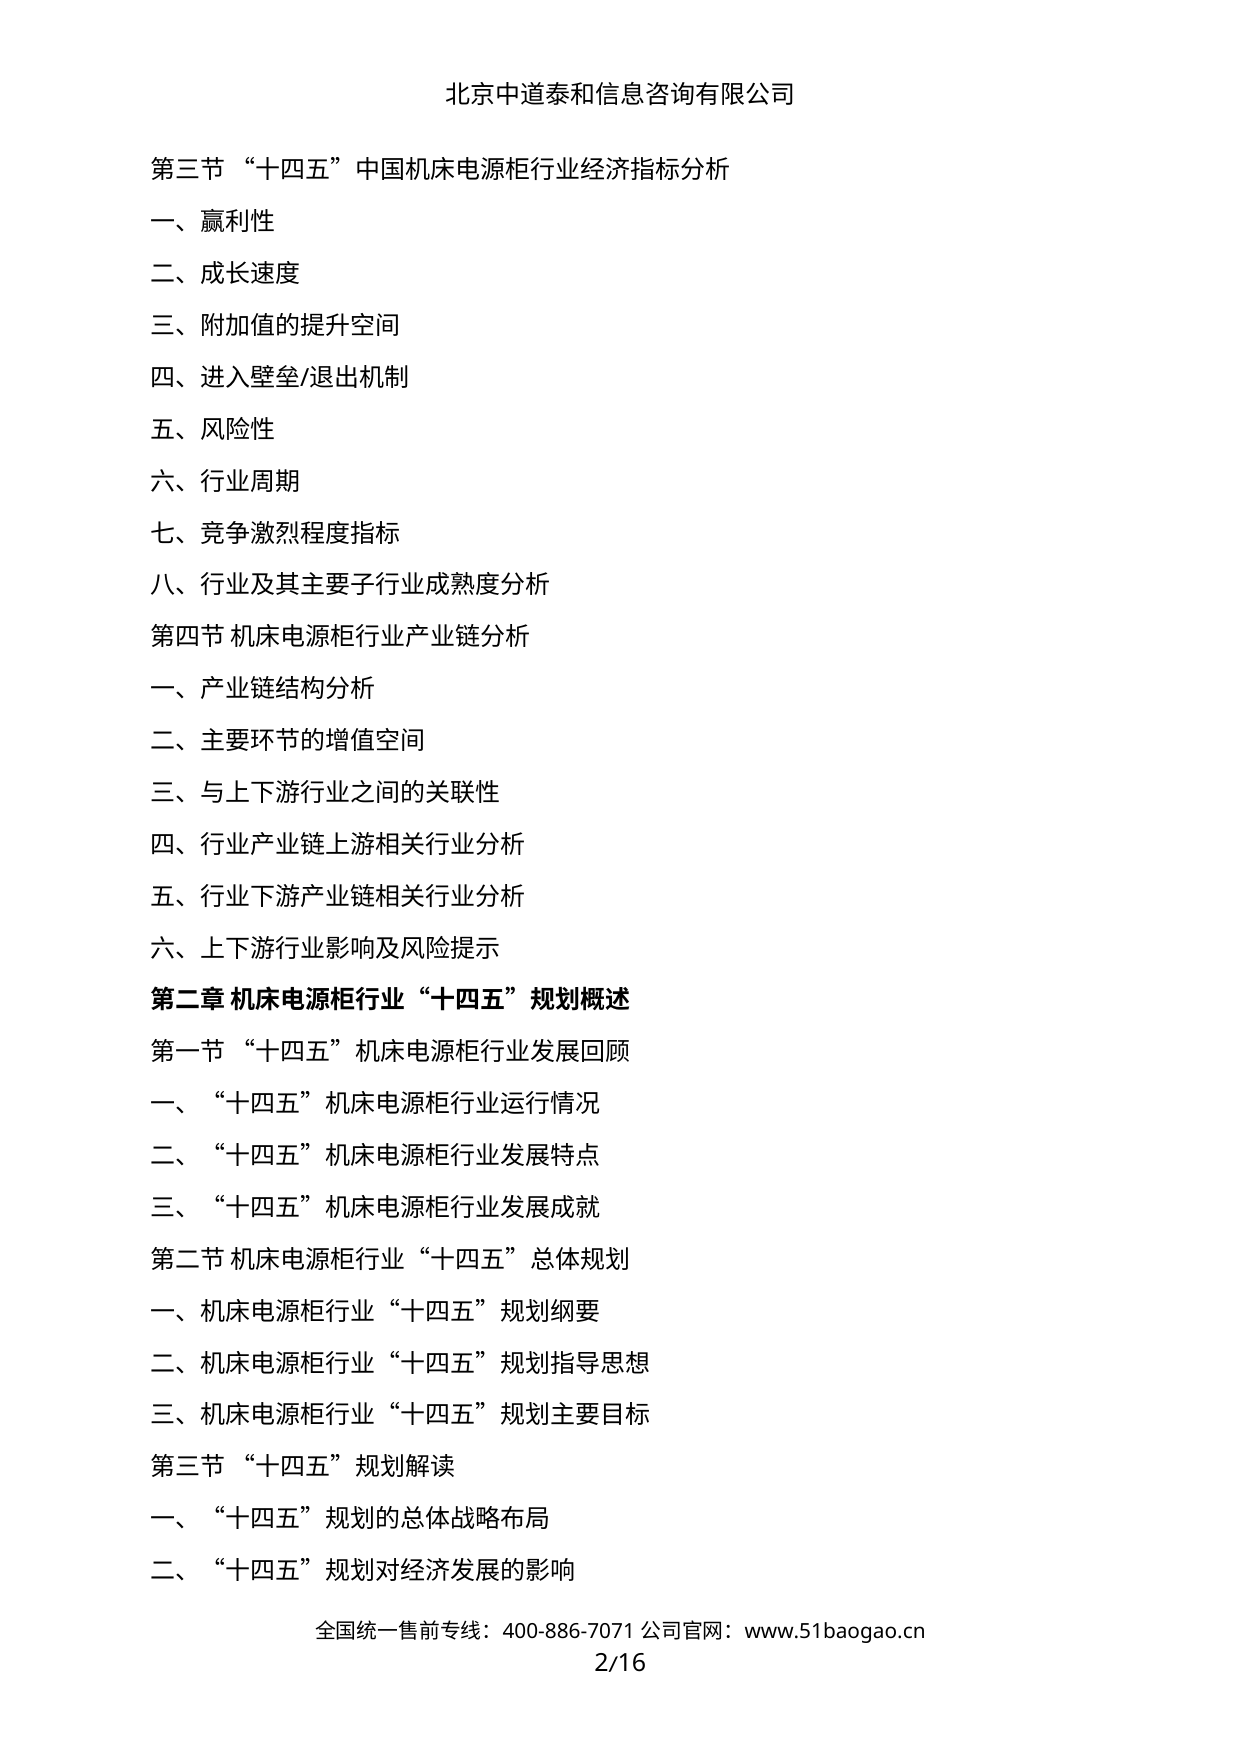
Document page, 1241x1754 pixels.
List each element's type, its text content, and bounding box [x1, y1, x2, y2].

text 一、“十四五”规划的总体战略布局 [150, 1499, 1090, 1535]
text 第三节 “十四五”中国机床电源柜行业经济指标分析 [150, 150, 1090, 186]
text 一、产业链结构分析 [150, 669, 1090, 705]
text 五、行业下游产业链相关行业分析 [150, 876, 1090, 912]
text 五、风险性 [150, 409, 1090, 446]
text 一、“十四五”机床电源柜行业运行情况 [150, 1084, 1090, 1120]
text 二、机床电源柜行业“十四五”规划指导思想 [150, 1343, 1090, 1379]
text 一、机床电源柜行业“十四五”规划纲要 [150, 1291, 1090, 1327]
text 六、上下游行业影响及风险提示 [150, 928, 1090, 964]
text 第一节 “十四五”机床电源柜行业发展回顾 [150, 1032, 1090, 1068]
text 二、“十四五”规划对经济发展的影响 [150, 1551, 1090, 1587]
text 二、“十四五”机床电源柜行业发展特点 [150, 1136, 1090, 1172]
text 六、行业周期 [150, 461, 1090, 497]
text 三、机床电源柜行业“十四五”规划主要目标 [150, 1395, 1090, 1431]
text 四、行业产业链上游相关行业分析 [150, 824, 1090, 861]
text 三、“十四五”机床电源柜行业发展成就 [150, 1187, 1090, 1224]
text 三、与上下游行业之间的关联性 [150, 772, 1090, 809]
text 二、成长速度 [150, 254, 1090, 290]
text 第二节 机床电源柜行业“十四五”总体规划 [150, 1239, 1090, 1276]
text 第四节 机床电源柜行业产业链分析 [150, 617, 1090, 653]
text 第三节 “十四五”规划解读 [150, 1447, 1090, 1483]
text 四、进入壁垒/退出机制 [150, 357, 1090, 394]
text 二、主要环节的增值空间 [150, 721, 1090, 757]
text 一、赢利性 [150, 202, 1090, 238]
text 第二章 机床电源柜行业“十四五”规划概述 [150, 980, 1090, 1016]
text 七、竞争激烈程度指标 [150, 513, 1090, 549]
text 三、附加值的提升空间 [150, 306, 1090, 342]
text 八、行业及其主要子行业成熟度分析 [150, 565, 1090, 601]
